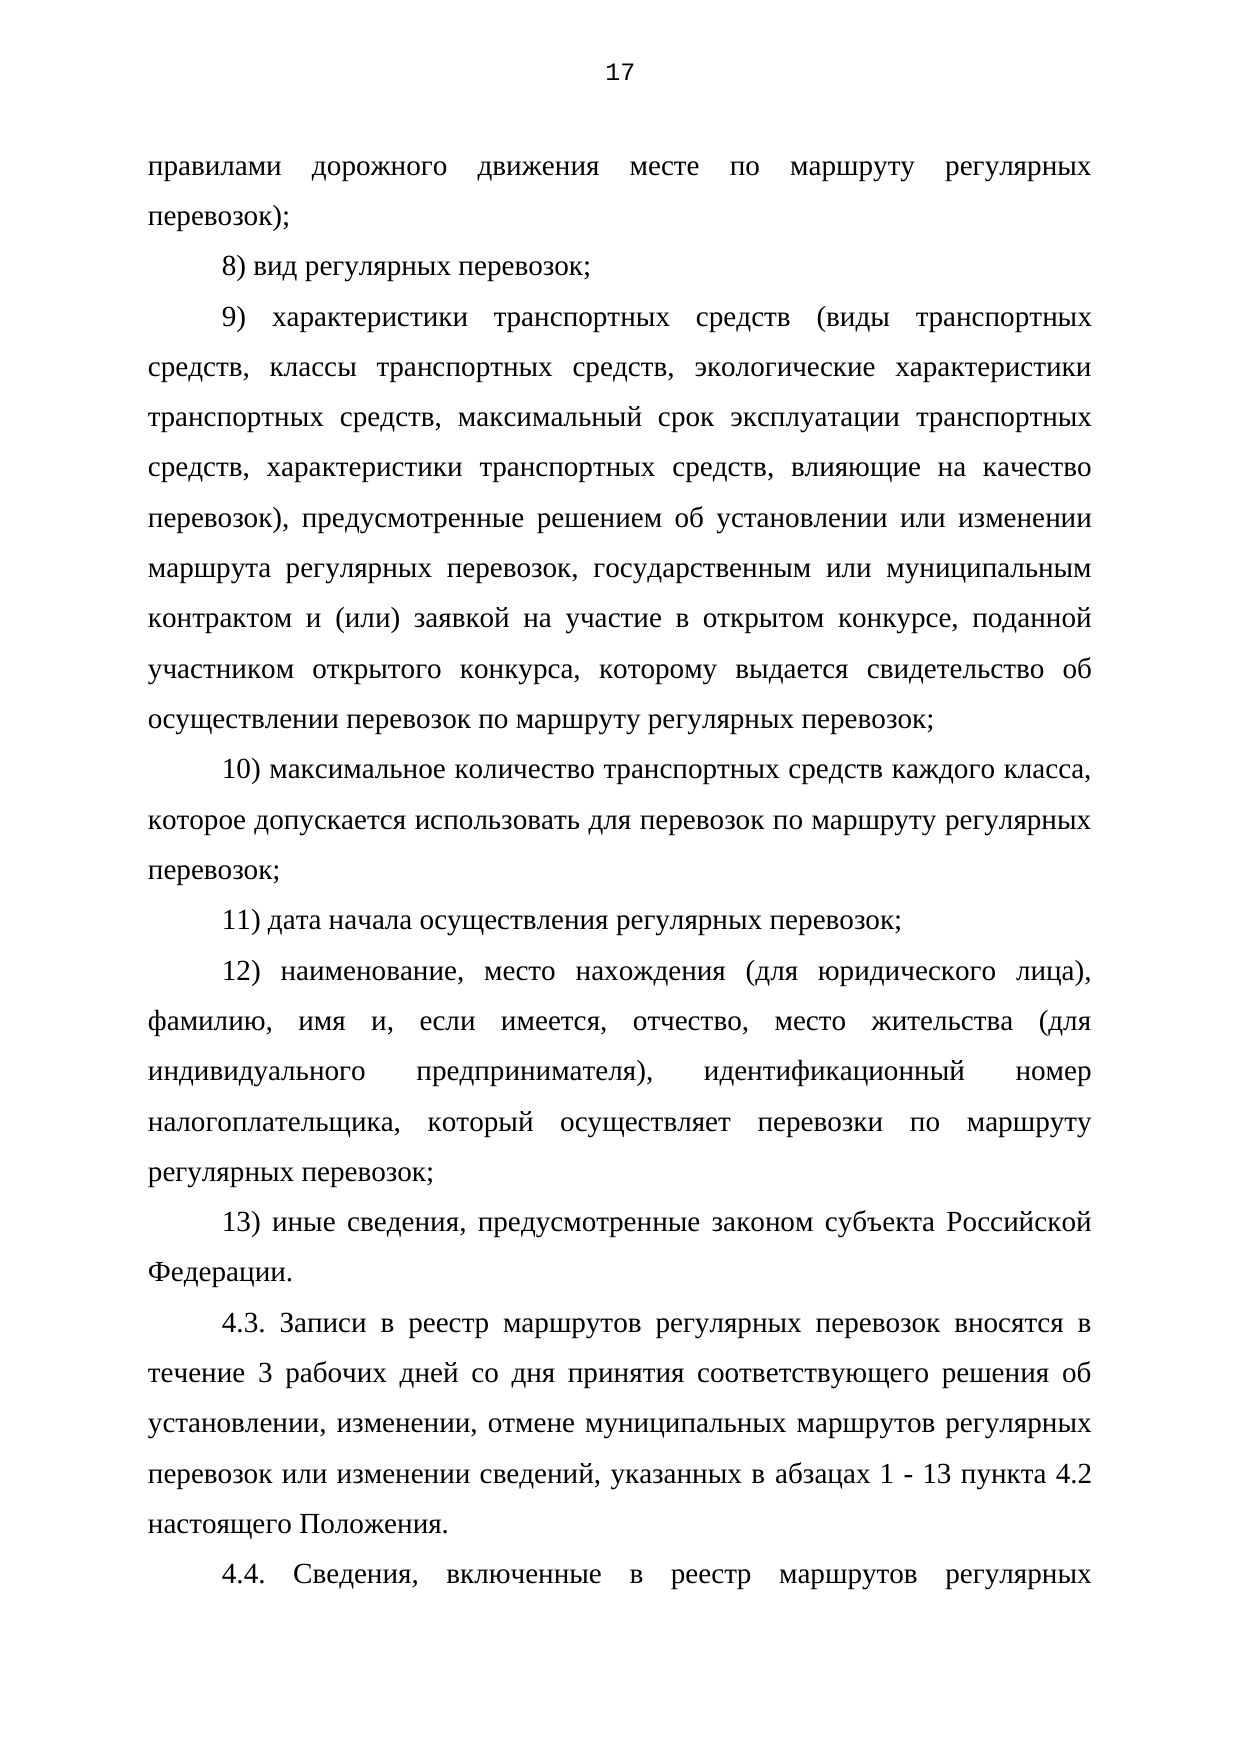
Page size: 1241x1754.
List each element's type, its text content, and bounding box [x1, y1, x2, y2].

text 11) дата начала осуществления регулярных перевозок; [148, 902, 1092, 936]
text 4.3. Записи в реестр маршрутов регулярных перевозок вносятся в течение 3 рабочих дней со дня принятия соответствующего решения об установлении, изменении, отмене муниципальных маршрутов регулярных перевозок или изменении сведений, указанных в абзацах 1 - 13 пункта 4.2 настоящего Положения. [148, 1305, 1092, 1540]
text 8) вид регулярных перевозок; [148, 248, 1092, 282]
text 10) максимальное количество транспортных средств каждого класса, которое допускается использовать для перевозок по маршруту регулярных перевозок; [148, 751, 1092, 886]
text 13) иные сведения, предусмотренные законом субъекта Российской Федерации. [148, 1204, 1092, 1288]
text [148, 148, 1092, 232]
text 9) характеристики транспортных средств (виды транспортных средств, классы транспортных средств, экологические характеристики транспортных средств, максимальный срок эксплуатации транспортных средств, характеристики транспортных средств, влияющие на качество перевозок), предусмотренные решением об установлении или изменении маршрута регулярных перевозок, государственным или муниципальным контрактом и (или) заявкой на участие в открытом конкурсе, поданной участником открытого конкурса, которому выдается свидетельство об осуществлении перевозок по маршруту регулярных перевозок; [148, 299, 1092, 735]
text 12) наименование, место нахождения (для юридического лица), фамилию, имя и, если имеется, отчество, место жительства (для индивидуального предпринимателя), идентификационный номер налогоплательщика, который осуществляет перевозки по маршруту регулярных перевозок; [148, 953, 1092, 1187]
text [148, 1556, 1092, 1590]
